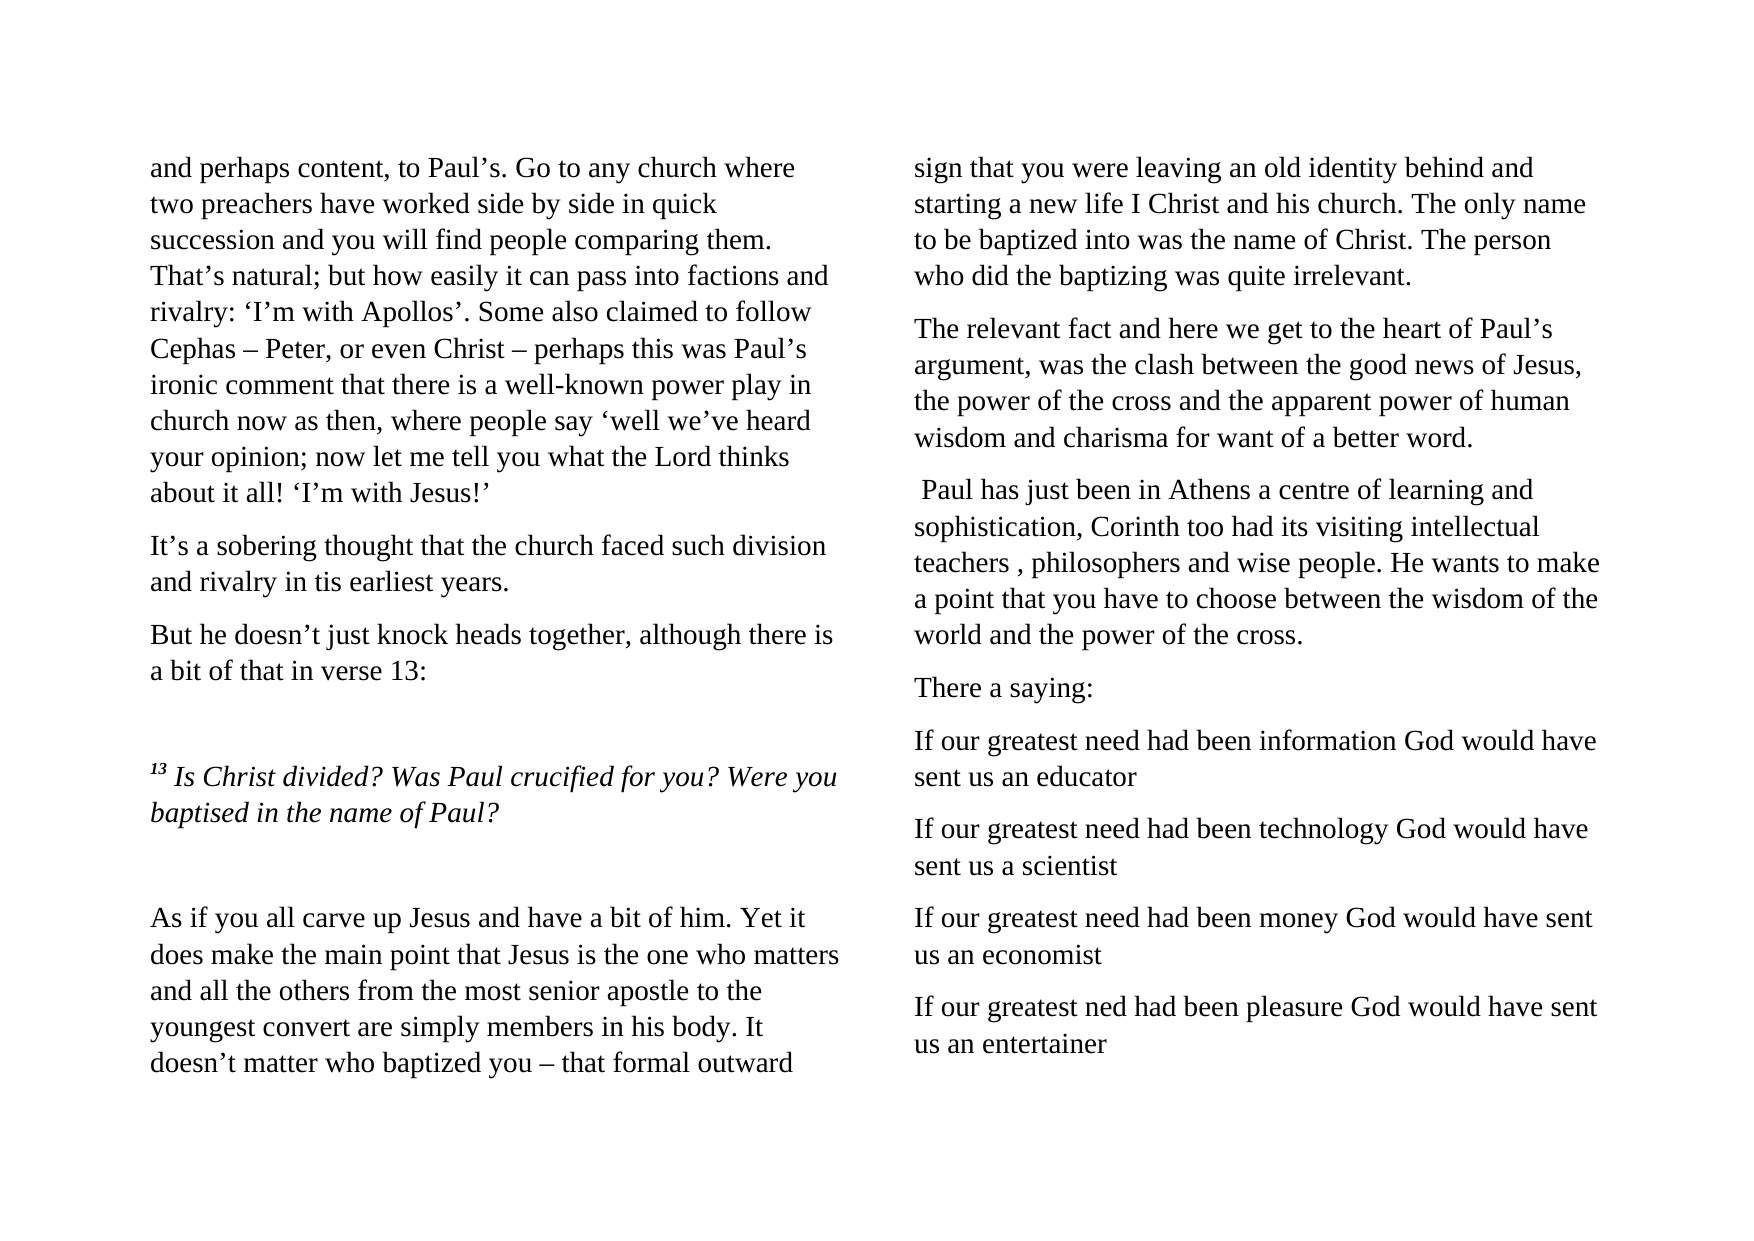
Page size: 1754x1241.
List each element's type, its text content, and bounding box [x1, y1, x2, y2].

text But he doesn’t just knock heads together, although there is a bit of that in verse 13: [150, 617, 840, 687]
text It’s a sobering thought that the church faced such division and rivalry in tis earliest years. [150, 528, 840, 598]
text As if you all carve up Jesus and have a bit of him. Yet it does make the main point that Jesus is the one who matters and all the others from the most senior apostle to the youngest convert are simply members in his body. It doesn’t matter who baptized you – that formal outward sign that you were leaving an old identity behind and starting a new life I Christ and his church. The only name to be baptized into was the name of Christ. The person who did the baptizing was quite irrelevant. [914, 150, 1604, 292]
text If our greatest need had been money God would have sent us an economist [914, 901, 1604, 970]
text 13 Is Christ divided? Was Paul crucified for you? Were you baptised in the name of Paul? [150, 759, 840, 828]
text There a saying: [914, 670, 1604, 703]
text The relevant fact and here we get to the heart of Paul’s argument, was the clash between the good news of Jesus, the power of the cross and the apparent power of human wisdom and charisma for want of a better word. [914, 311, 1604, 453]
text Paul has just been in Athens a centre of learning and sophistication, Corinth too had its visiting intellectual teachers , philosophers and wise people. He wants to make a point that you have to choose between the wisdom of the world and the power of the cross. [914, 472, 1604, 651]
text If our greatest need had been information God would have sent us an educator [914, 723, 1604, 792]
text As if you all carve up Jesus and have a bit of him. Yet it does make the main point that Jesus is the one who matters and all the others from the most senior apostle to the youngest convert are simply members in his body. It doesn’t matter who baptized you – that formal outward sign that you were leaving an old identity behind and starting a new life I Christ and his church. The only name to be baptized into was the name of Christ. The person who did the baptizing was quite irrelevant. [150, 901, 840, 1079]
text If our greatest ned had been pleasure God would have sent us an entertainer [914, 989, 1604, 1059]
text If our greatest need had been technology God would have sent us a scientist [914, 812, 1604, 881]
